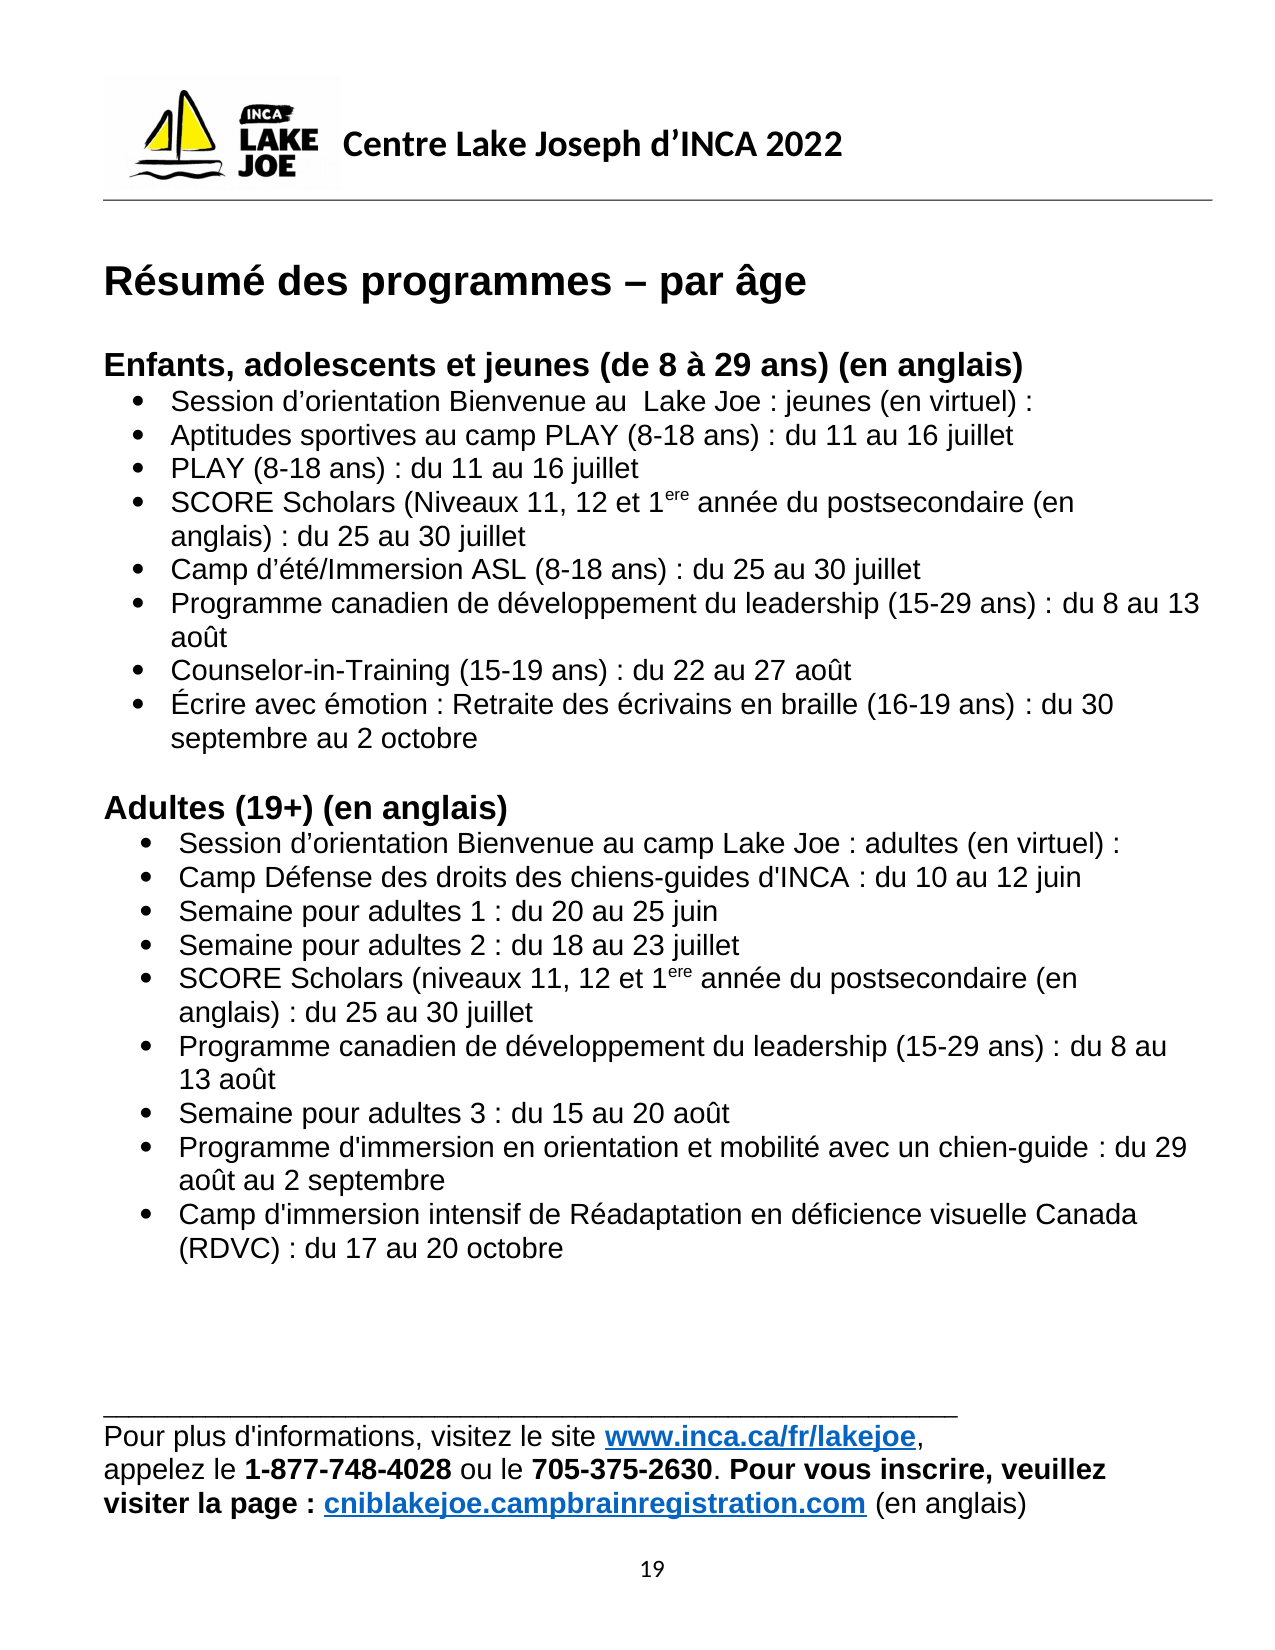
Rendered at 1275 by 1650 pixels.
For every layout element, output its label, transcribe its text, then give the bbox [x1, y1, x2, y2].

list Aptitudes sportives au camp PLAY (8-18 ans) : du 11 au 16 juillet [133, 417, 1200, 451]
subtitle Adultes (19+) (en anglais) [103, 788, 1200, 826]
list Programme canadien de développement du leadership (15-29 ans) : du 8 au 13 août [133, 586, 1200, 653]
subtitle Programme d'immersion en orientation et mobilité avec un chien-guide : du 29 août au 2 septembre [141, 1130, 1200, 1197]
picture [103, 75, 341, 191]
list Programme canadien de développement du leadership (15-29 ans) : du 8 au 13 août [141, 1029, 1200, 1096]
list PLAY (8-18 ans) : du 11 au 16 juillet [133, 451, 1200, 485]
list Session d’orientation Bienvenue au Lake Joe : jeunes (en virtuel) : [133, 384, 1200, 417]
list Semaine pour adultes 1 : du 20 au 25 juin [141, 894, 1200, 928]
list Camp Défense des droits des chiens-guides d'INCA : du 10 au 12 juin [141, 860, 1200, 894]
subtitle Résumé des programmes – par âge [103, 257, 1200, 304]
list SCORE Scholars (niveaux 11, 12 et 1ere année du postsecondaire (en anglais) : du 25 au 30 juillet [141, 961, 1200, 1029]
subtitle Camp d'immersion intensif de Réadaptation en déficience visuelle Canada (RDVC) : du 17 au 20 octobre [141, 1197, 1200, 1264]
list Écrire avec émotion : Retraite des écrivains en braille (16-19 ans) : du 30 septembre au 2 octobre [133, 687, 1200, 754]
subtitle Enfants, adolescents et jeunes (de 8 à 29 ans) (en anglais) [103, 345, 1200, 384]
list SCORE Scholars (Niveaux 11, 12 et 1ere année du postsecondaire (en anglais) : du 25 au 30 juillet [133, 485, 1200, 552]
list Session d’orientation Bienvenue au camp Lake Joe : adultes (en virtuel) : [141, 826, 1200, 860]
list Counselor-in-Training (15-19 ans) : du 22 au 27 août [133, 653, 1200, 687]
list Semaine pour adultes 2 : du 18 au 23 juillet [141, 928, 1200, 961]
list Semaine pour adultes 3 : du 15 au 20 août [141, 1096, 1200, 1130]
list Camp d’été/Immersion ASL (8-18 ans) : du 25 au 30 juillet [133, 552, 1200, 586]
